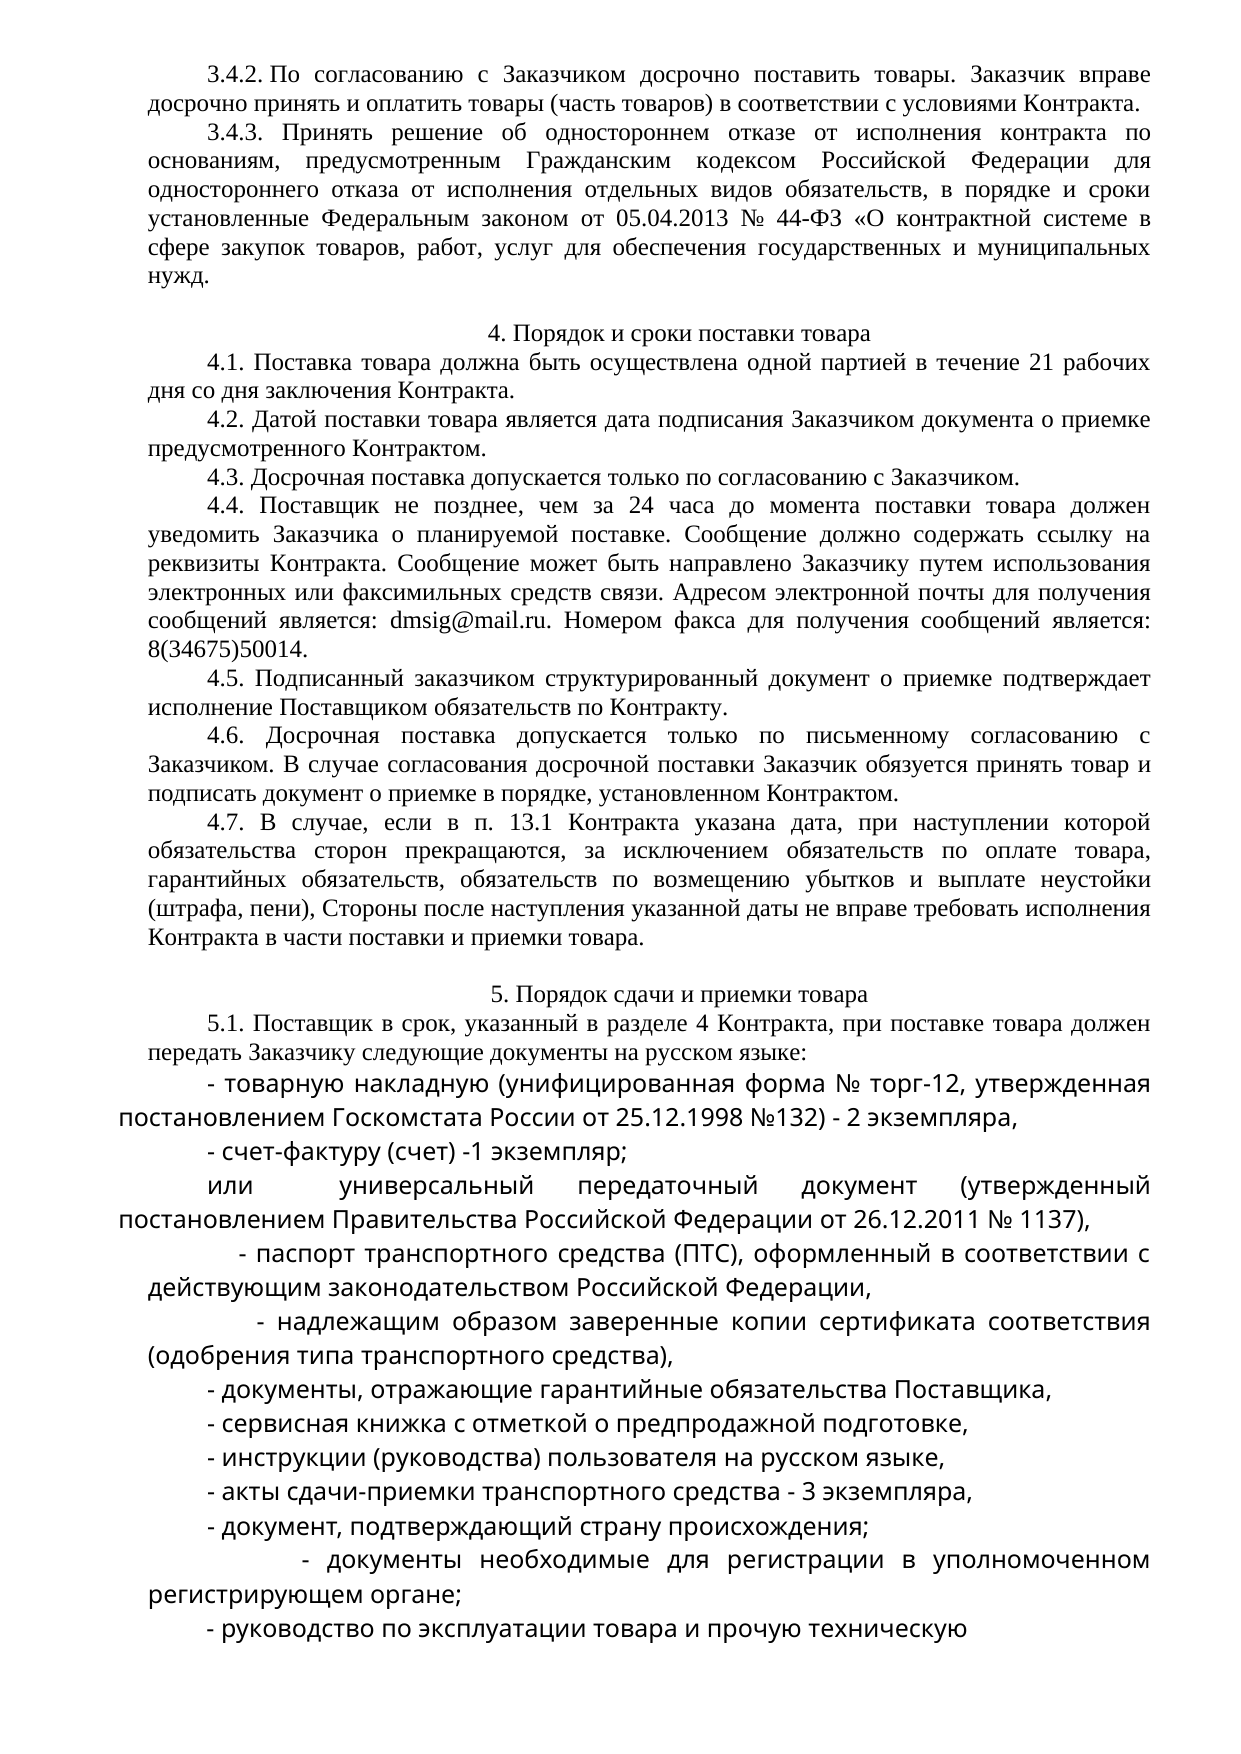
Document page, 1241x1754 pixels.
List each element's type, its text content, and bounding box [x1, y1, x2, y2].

text 4.1. Поставка товара должна быть осуществлена одной партией в течение 21 рабочих дня со дня заключения Контракта. [148, 347, 1152, 404]
text - документы необходимые для регистрации в уполномоченном регистрирующем органе; [148, 1542, 1152, 1610]
text - надлежащим образом заверенные копии сертификата соответствия (одобрения типа транспортного средства), [148, 1304, 1152, 1372]
text - паспорт транспортного средства (ПТС), оформленный в соответствии с действующим законодательством Российской Федерации, [148, 1236, 1152, 1304]
text - инструкции (руководства) пользователя на русском языке, [148, 1440, 1152, 1474]
text 5.1. Поставщик в срок, указанный в разделе 4 Контракта, при поставке товара должен передать Заказчику следующие документы на русском языке: [148, 1008, 1152, 1065]
text 4.6. Досрочная поставка допускается только по письменному согласованию с Заказчиком. В случае согласования досрочной поставки Заказчик обязуется принять товар и подписать документ о приемке в порядке, установленном Контрактом. [148, 720, 1152, 807]
text 3.4.3. Принять решение об одностороннем отказе от исполнения контракта по основаниям, предусмотренным Гражданским кодексом Российской Федерации для одностороннего отказа от исполнения отдельных видов обязательств, в порядке и сроки установленные Федеральным законом от 05.04.2013 № 44-ФЗ «О контрактной системе в сфере закупок товаров, работ, услуг для обеспечения государственных и муниципальных нужд. [148, 117, 1152, 289]
text - товарную накладную (унифицированная форма № торг-12, утвержденная постановлением Госкомстата России от 25.12.1998 №132) - 2 экземпляра, [118, 1065, 1152, 1133]
text - документы, отражающие гарантийные обязательства Поставщика, [148, 1372, 1152, 1406]
text 4.5. Подписанный заказчиком структурированный документ о приемке подтверждает исполнение Поставщиком обязательств по Контракту. [148, 663, 1152, 720]
text - документ, подтверждающий страну происхождения; [148, 1508, 1152, 1542]
text 4.7. В случае, если в п. 13.1 Контракта указана дата, при наступлении которой обязательства сторон прекращаются, за исключением обязательств по оплате товара, гарантийных обязательств, обязательств по возмещению убытков и выплате неустойки (штрафа, пени), Стороны после наступления указанной даты не вправе требовать исполнения Контракта в части поставки и приемки товара. [148, 807, 1152, 950]
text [148, 1610, 1152, 1644]
text - акты сдачи-приемки транспортного средства - 3 экземпляра, [148, 1474, 1152, 1508]
text 4. Порядок и сроки поставки товара [148, 318, 1152, 347]
text 5. Порядок сдачи и приемки товара [148, 979, 1152, 1008]
text 4.4. Поставщик не позднее, чем за 24 часа до момента поставки товара должен уведомить Заказчика о планируемой поставке. Сообщение должно содержать ссылку на реквизиты Контракта. Сообщение может быть направлено Заказчику путем использования электронных или факсимильных средств связи. Адресом электронной почты для получения сообщений является: dmsig@mail.ru. Номером факса для получения сообщений является: 8(34675)50014. [148, 490, 1152, 663]
text 4.3. Досрочная поставка допускается только по согласованию с Заказчиком. [148, 462, 1152, 490]
text или универсальный передаточный документ (утвержденный постановлением Правительства Российской Федерации от 26.12.2011 № 1137), [118, 1167, 1152, 1236]
text 3.4.2. По согласованию с Заказчиком досрочно поставить товары. Заказчик вправе досрочно принять и оплатить товары (часть товаров) в соответствии с условиями Контракта. [148, 59, 1152, 117]
text - счет-фактуру (счет) -1 экземпляр; [118, 1133, 1152, 1167]
text - сервисная книжка с отметкой о предпродажной подготовке, [148, 1406, 1152, 1440]
text 4.2. Датой поставки товара является дата подписания Заказчиком документа о приемке предусмотренного Контрактом. [148, 404, 1152, 462]
